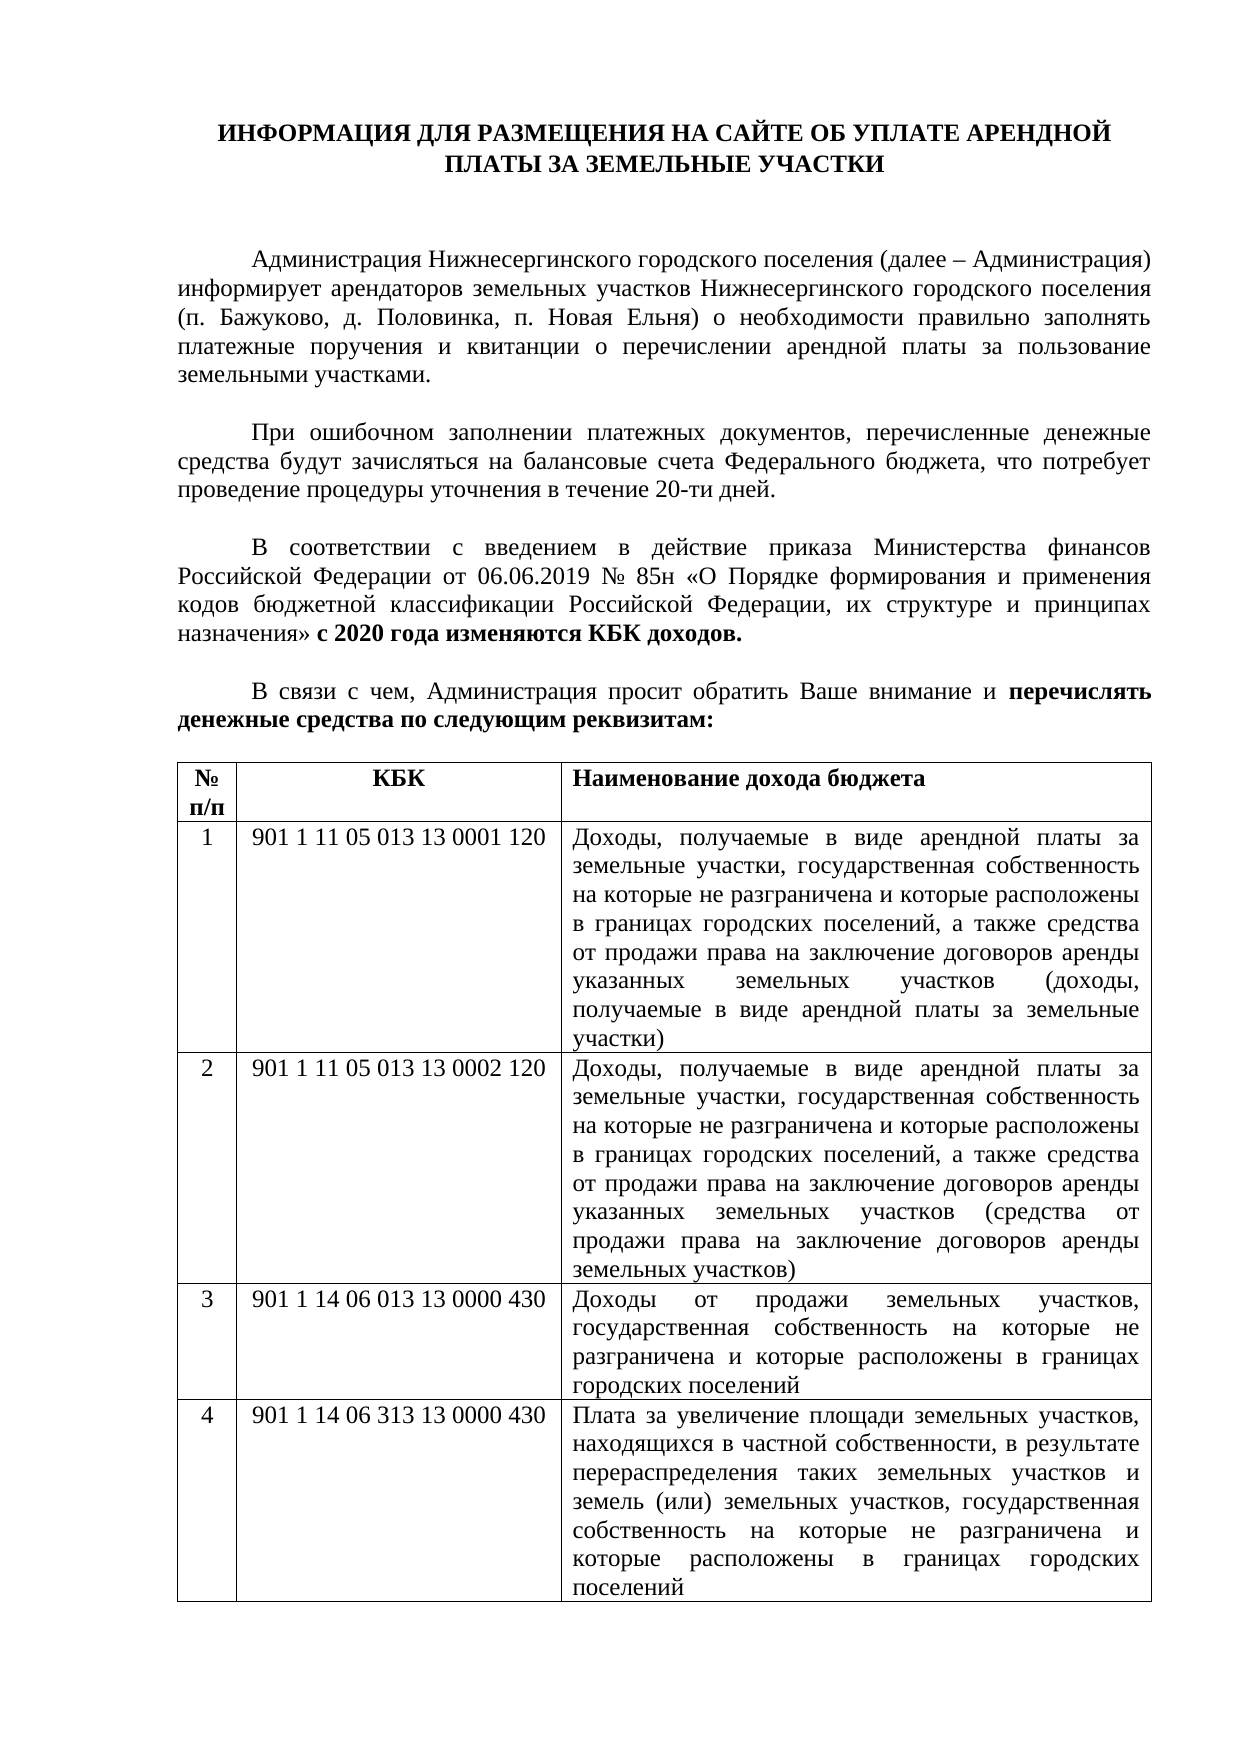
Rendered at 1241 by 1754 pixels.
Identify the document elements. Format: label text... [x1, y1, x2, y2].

table_cell 4 [178, 1400, 236, 1601]
table_header КБК [237, 763, 561, 821]
table_cell 2 [178, 1053, 236, 1283]
table_cell 901 1 14 06 313 13 0000 430 [237, 1400, 561, 1601]
table_cell Доходы, получаемые в виде арендной платы за земельные участки, государственная собственность на которые не разграничена и которые расположены в границах городских поселений, а также средства от продажи права на заключение договоров аренды указанных земельных участков (доходы, получаемые в виде арендной платы за земельные участки) [562, 822, 1151, 1052]
text В связи с чем, Администрация просит обратить Ваше внимание и перечислять денежные средства по следующим реквизитам: [177, 676, 1152, 733]
table_cell 1 [178, 822, 236, 1052]
table_cell 901 1 14 06 013 13 0000 430 [237, 1284, 561, 1399]
table_cell Доходы от продажи земельных участков, государственная собственность на которые не разграничена и которые расположены в границах городских поселений [562, 1284, 1151, 1399]
table_cell 901 1 11 05 013 13 0002 120 [237, 1053, 561, 1283]
table_cell Доходы, получаемые в виде арендной платы за земельные участки, государственная собственность на которые не разграничена и которые расположены в границах городских поселений, а также средства от продажи права на заключение договоров аренды указанных земельных участков (средства от продажи права на заключение договоров аренды земельных участков) [562, 1053, 1151, 1283]
text В соответствии с введением в действие приказа Министерства финансов Российской Федерации от 06.06.2019 № 85н «О Порядке формирования и применения кодов бюджетной классификации Российской Федерации, их структуре и принципах назначения» с 2020 года изменяются КБК доходов. [177, 532, 1152, 647]
table_cell Плата за увеличение площади земельных участков, находящихся в частной собственности, в результате перераспределения таких земельных участков и земель (или) земельных участков, государственная собственность на которые не разграничена и которые расположены в границах городских поселений [562, 1400, 1151, 1601]
text ИНФОРМАЦИЯ ДЛЯ РАЗМЕЩЕНИЯ НА САЙТЕ ОБ УПЛАТЕ АРЕНДНОЙ ПЛАТЫ ЗА ЗЕМЕЛЬНЫЕ УЧАСТКИ [177, 118, 1152, 178]
text Администрация Нижнесергинского городского поселения (далее – Администрация) информирует арендаторов земельных участков Нижнесергинского городского поселения (п. Бажуково, д. Половинка, п. Новая Ельня) о необходимости правильно заполнять платежные поручения и квитанции о перечислении арендной платы за пользование земельными участками. [177, 244, 1152, 388]
table_header № п/п [178, 763, 236, 821]
table_cell 3 [178, 1284, 236, 1399]
text При ошибочном заполнении платежных документов, перечисленные денежные средства будут зачисляться на балансовые счета Федерального бюджета, что потребует проведение процедуры уточнения в течение 20-ти дней. [177, 417, 1152, 503]
table_header Наименование дохода бюджета [562, 763, 1151, 821]
table_cell 901 1 11 05 013 13 0001 120 [237, 822, 561, 1052]
